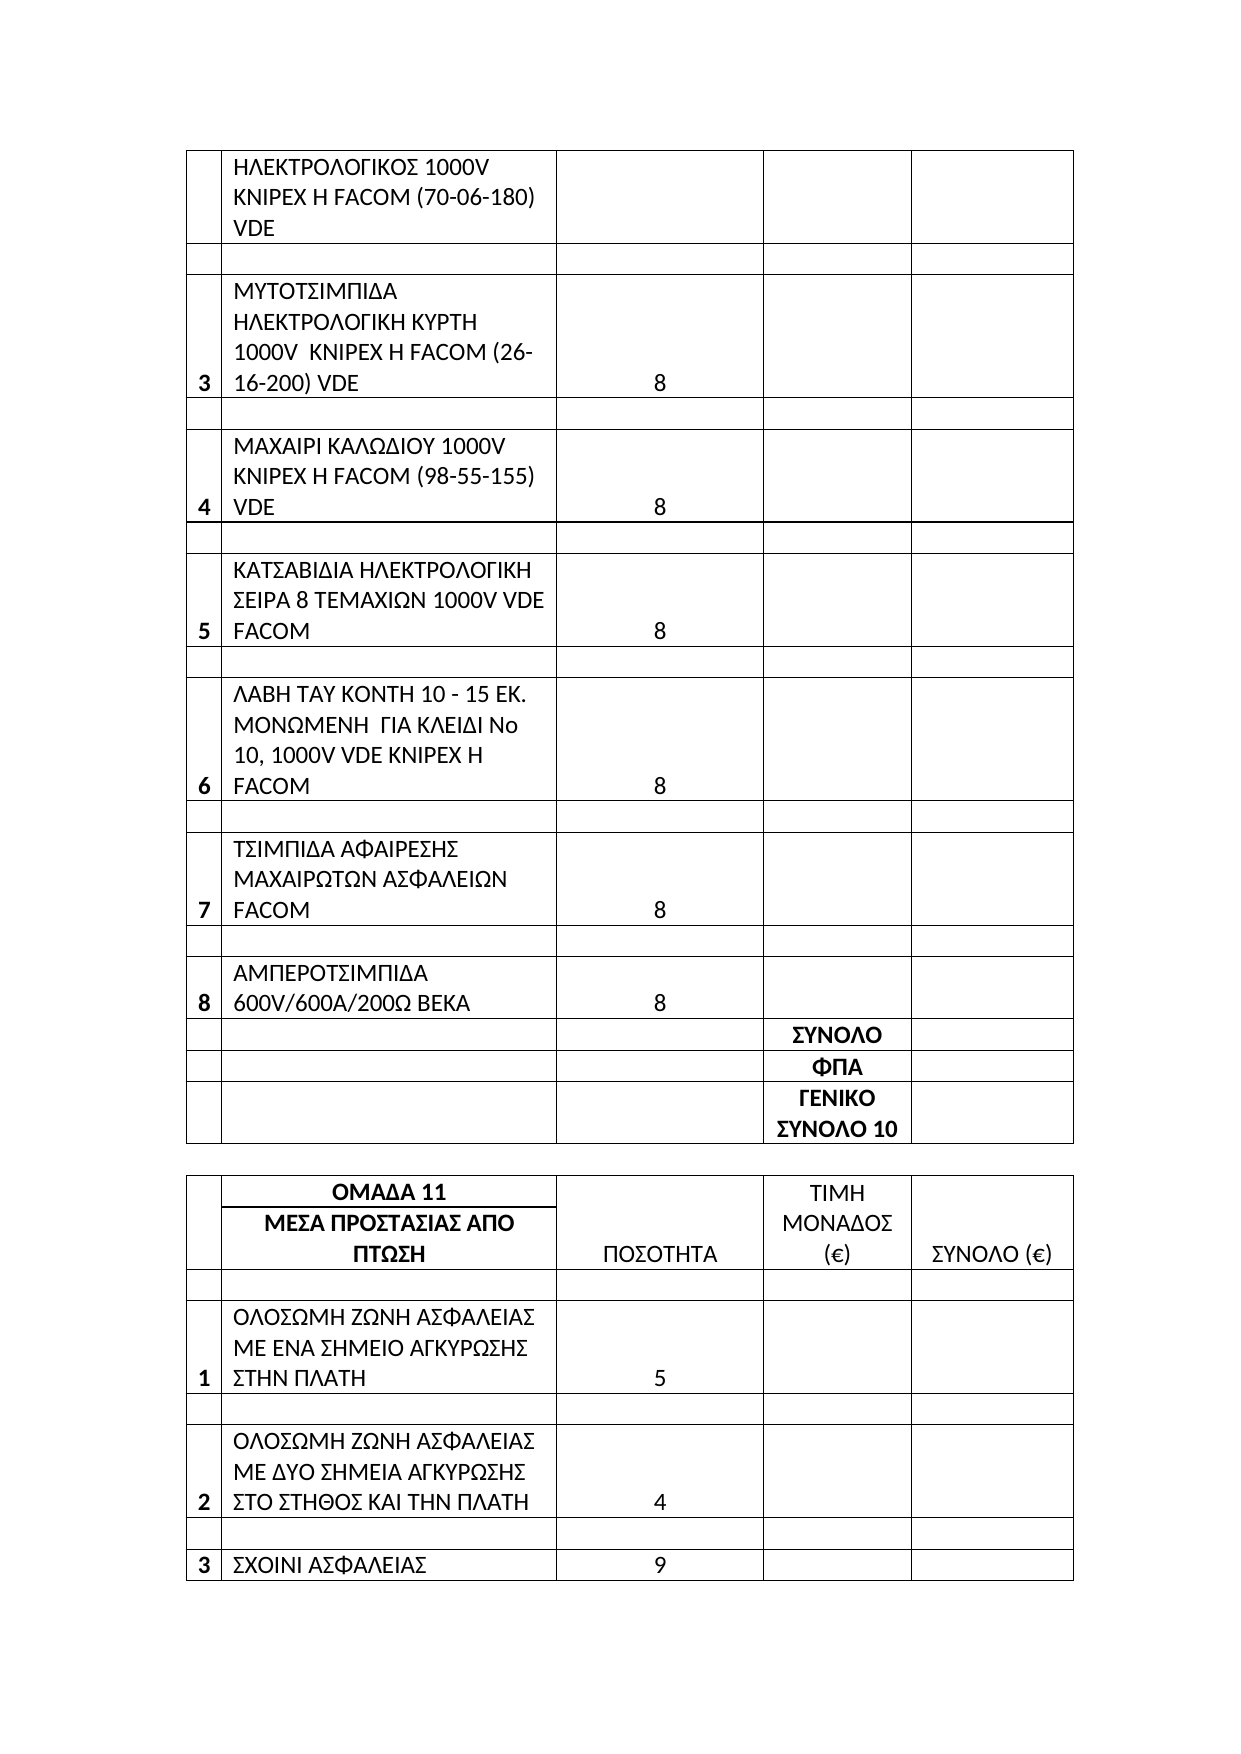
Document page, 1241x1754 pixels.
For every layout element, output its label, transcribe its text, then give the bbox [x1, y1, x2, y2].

table_cell [187, 926, 221, 956]
table_header ΟΜΑΔΑ 11 [222, 1176, 556, 1206]
table_cell [222, 1394, 556, 1424]
table_cell [912, 678, 1073, 800]
table_cell [557, 801, 763, 832]
table_cell ΜΑΧΑΙΡΙ ΚΑΛΩΔΙΟΥ 1000V KNIPEX H FACOM (98-55-155) VDE [222, 430, 556, 521]
table_cell [912, 244, 1073, 274]
table_cell [222, 1082, 556, 1143]
table_cell 1 [187, 1301, 221, 1393]
table_cell [557, 1518, 763, 1548]
table_cell [557, 398, 763, 429]
table_cell 2 [187, 151, 221, 243]
table_cell [557, 1019, 763, 1050]
table_cell [557, 1082, 763, 1143]
table_cell [187, 1518, 221, 1548]
table_cell [222, 1019, 556, 1050]
table_cell [764, 957, 911, 1018]
table_cell [912, 151, 1073, 243]
table_cell [557, 244, 763, 274]
table_cell [764, 678, 911, 800]
table_cell ΑΜΠΕΡΟΤΣΙΜΠΙΔΑ 600V/600A/200Ω BEKA [222, 957, 556, 1018]
table_cell [764, 647, 911, 677]
table_cell [557, 647, 763, 677]
table_cell 8 [557, 833, 763, 924]
table_cell [912, 833, 1073, 924]
table_cell [222, 523, 556, 553]
table_cell [222, 926, 556, 956]
table_cell [222, 1051, 556, 1081]
table_cell [912, 801, 1073, 832]
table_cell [222, 151, 556, 243]
table_cell 2 [187, 1425, 221, 1517]
table_cell 5 [187, 554, 221, 646]
table_cell [912, 1051, 1073, 1081]
table_cell ΟΛΟΣΩΜΗ ΖΩΝΗ ΑΣΦΑΛΕΙΑΣ ΜΕ ΈΝΑ ΣΗΜΕΙΟ ΑΓΚΥΡΩΣΗΣ ΣΤΗΝ ΠΛΑΤΗ [222, 1301, 556, 1393]
table_cell ΚΑΤΣΑΒΙΔΙΑ ΗΛΕΚΤΡΟΛΟΓΙΚΗ ΣΕΙΡΑ 8 ΤΕΜΑΧΙΩΝ 1000V VDE FACOM [222, 554, 556, 646]
table_cell [187, 1082, 221, 1143]
table_cell [764, 1270, 911, 1300]
table_cell [912, 398, 1073, 429]
table_cell [912, 926, 1073, 956]
table_cell [764, 1518, 911, 1548]
table_cell [222, 1518, 556, 1548]
table_cell 6 [187, 678, 221, 800]
table_cell [222, 647, 556, 677]
table_cell ΤΣΙΜΠΙΔΑ ΑΦΑΙΡΕΣΗΣ ΜΑΧΑΙΡΩΤΩΝ ΑΣΦΑΛΕΙΩΝ FACOM [222, 833, 556, 924]
table_cell [912, 1394, 1073, 1424]
table_cell [187, 1019, 221, 1050]
table_cell [222, 244, 556, 274]
table_cell 8 [557, 554, 763, 646]
table_cell [912, 430, 1073, 521]
table_cell ΦΠΑ [764, 1051, 911, 1081]
table_header ΠΟΣΟΤΗΤΑ [557, 1176, 763, 1268]
table_cell 3 [187, 275, 221, 397]
table_cell [187, 801, 221, 832]
table_cell [187, 398, 221, 429]
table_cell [222, 1550, 556, 1580]
table_cell [764, 801, 911, 832]
table_cell [764, 1301, 911, 1393]
table_cell [187, 523, 221, 553]
table_cell 8 [557, 151, 763, 243]
table_cell [764, 1550, 911, 1580]
table_cell 9 [557, 1550, 763, 1580]
table_cell [764, 398, 911, 429]
table_cell [764, 926, 911, 956]
table_cell [912, 1082, 1073, 1143]
table_cell [912, 647, 1073, 677]
table_cell [222, 398, 556, 429]
table_cell ΜΥΤΟΤΣΙΜΠΙΔΑ ΗΛΕΚΤΡΟΛΟΓΙΚΗ ΚΥΡΤΗ 1000V KNIPEX H FACOM (26-16-200) VDE [222, 275, 556, 397]
table_cell [764, 430, 911, 521]
table_cell [557, 1051, 763, 1081]
table_header [187, 1176, 221, 1268]
table_header ΤΙΜΗ ΜΟΝΑΔΟΣ (€) [764, 1176, 911, 1268]
table_cell [764, 833, 911, 924]
table_cell [912, 1301, 1073, 1393]
table_cell [912, 523, 1073, 553]
table_cell ΛΑΒΗ ΤΑΥ ΚΟΝΤΗ 10 - 15 ΕΚ. ΜΟΝΩΜΕΝΗ ΓΙΑ ΚΛΕΙΔΙ Νο 10, 1000V VDE KNIPEX H FACOM [222, 678, 556, 800]
table_cell [912, 1019, 1073, 1050]
table_cell 8 [557, 430, 763, 521]
table_cell ΟΛΟΣΩΜΗ ΖΩΝΗ ΑΣΦΑΛΕΙΑΣ ΜΕ ΔΥΟ ΣΗΜΕΙΑ ΑΓΚΥΡΩΣΗΣ ΣΤΟ ΣΤΗΘΟΣ ΚΑΙ ΤΗΝ ΠΛΑΤΗ [222, 1425, 556, 1517]
table_cell [912, 275, 1073, 397]
table_cell [912, 1425, 1073, 1517]
table_cell [764, 523, 911, 553]
table_cell 8 [557, 275, 763, 397]
table_cell ΜΕΣΑ ΠΡΟΣΤΑΣΙΑΣ ΑΠΟ ΠΤΩΣΗ [222, 1208, 556, 1268]
table_cell 8 [557, 678, 763, 800]
table_cell [912, 554, 1073, 646]
table_cell [764, 1425, 911, 1517]
table_cell [222, 801, 556, 832]
table_cell [557, 523, 763, 553]
table_cell [557, 1270, 763, 1300]
table_cell 4 [187, 430, 221, 521]
table_cell 8 [557, 957, 763, 1018]
table_cell [764, 1394, 911, 1424]
table_cell [557, 1394, 763, 1424]
table_cell [187, 244, 221, 274]
table_cell [912, 1270, 1073, 1300]
table_cell [557, 926, 763, 956]
table_header ΣΥΝΟΛΟ (€) [912, 1176, 1073, 1268]
table_cell 8 [187, 957, 221, 1018]
table_cell ΓΕΝΙΚΟ ΣΥΝΟΛΟ 10 [764, 1082, 911, 1143]
table_cell [187, 1051, 221, 1081]
table_cell [764, 275, 911, 397]
table_cell [764, 244, 911, 274]
table_cell 7 [187, 833, 221, 924]
table_cell [912, 1550, 1073, 1580]
table_cell [222, 1270, 556, 1300]
table_cell 5 [557, 1301, 763, 1393]
table_cell [764, 554, 911, 646]
table_cell 3 [187, 1550, 221, 1580]
table_cell ΣΥΝΟΛΟ [764, 1019, 911, 1050]
table_cell [187, 647, 221, 677]
table_cell [764, 151, 911, 243]
table_cell [187, 1270, 221, 1300]
table_cell [912, 957, 1073, 1018]
table_cell [912, 1518, 1073, 1548]
table_cell [187, 1394, 221, 1424]
table_cell 4 [557, 1425, 763, 1517]
